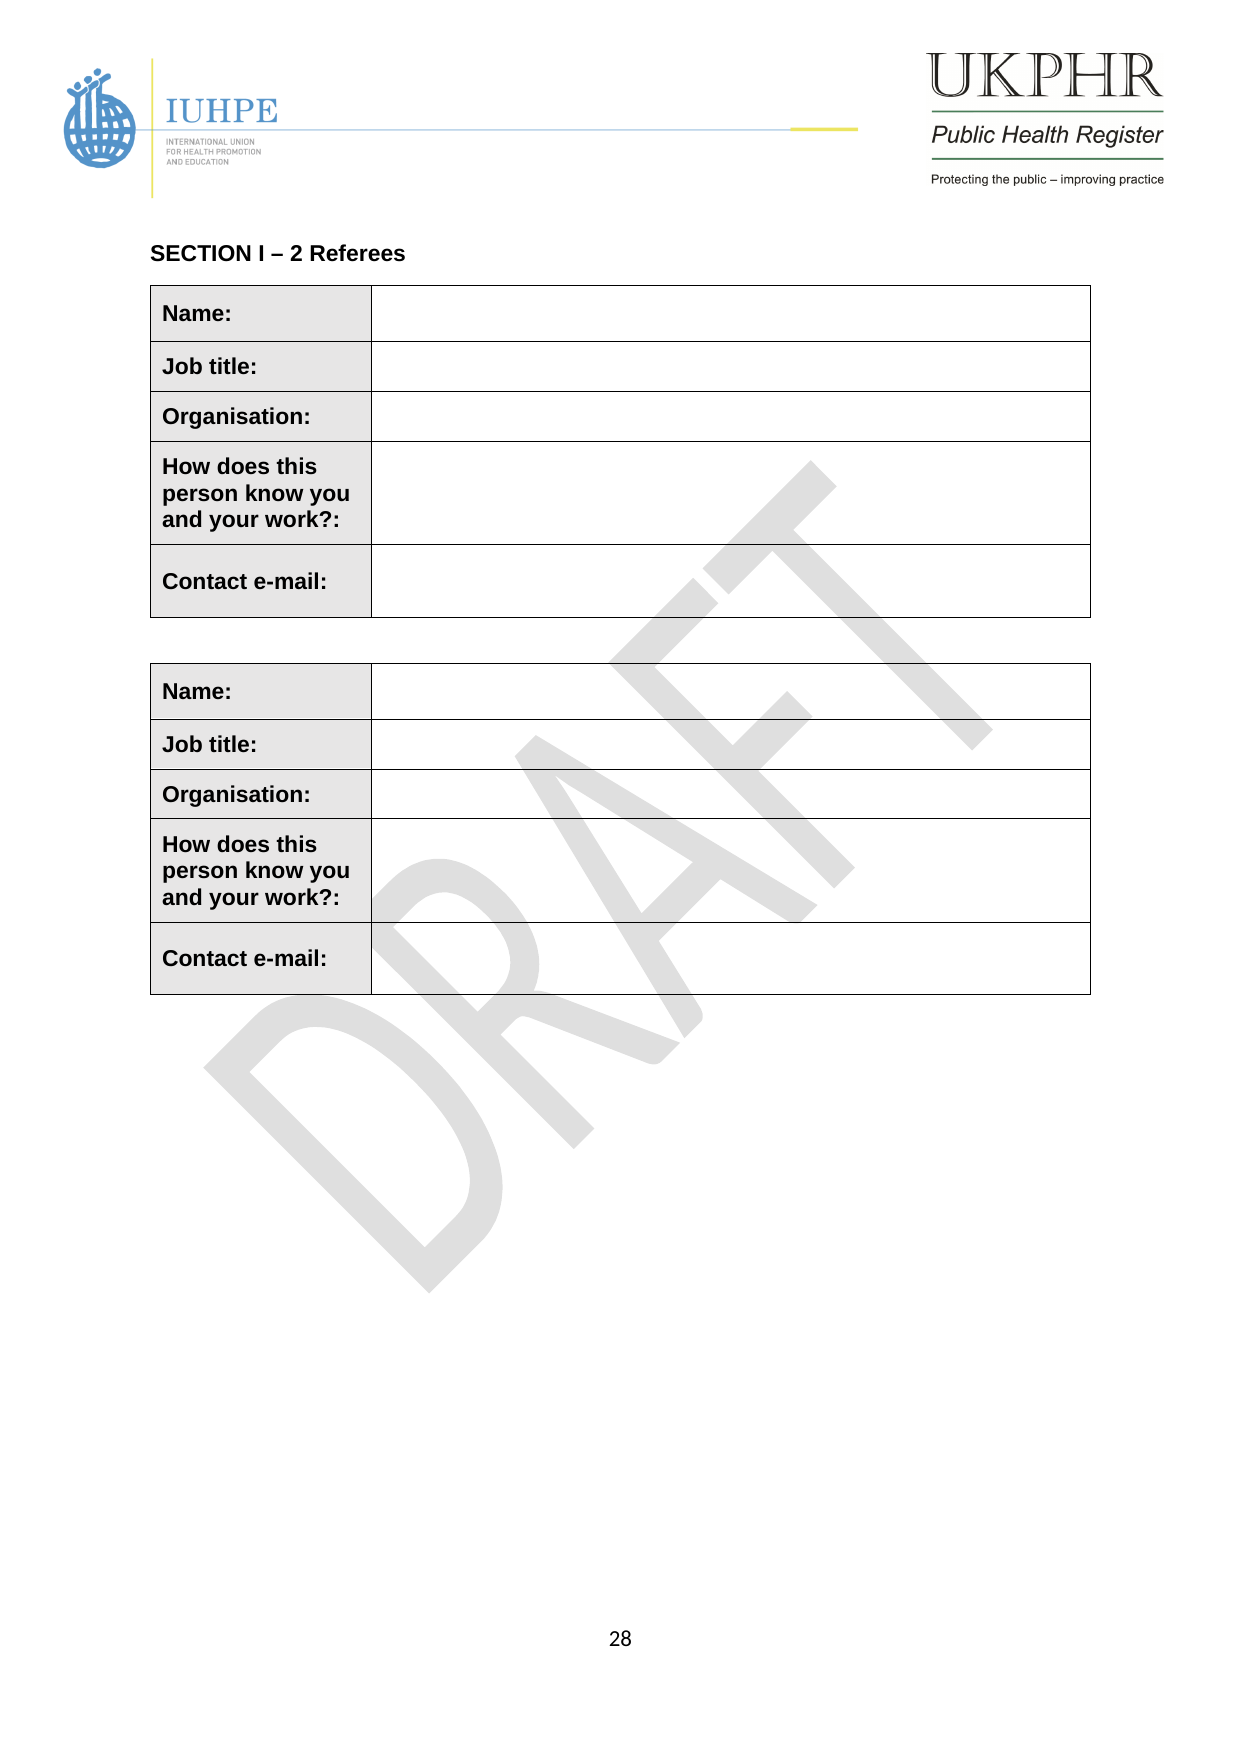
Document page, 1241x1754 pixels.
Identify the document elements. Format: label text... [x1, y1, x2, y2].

table_cell Job title: [151, 342, 371, 391]
table_cell Contact e-mail: [151, 923, 371, 994]
table_cell [372, 819, 1090, 922]
table_cell How does this person know you and your work?: [151, 442, 371, 544]
table_cell Job title: [151, 720, 371, 768]
table_cell [372, 720, 1090, 768]
text SECTION I – 2 Referees [150, 240, 1090, 267]
table_cell [372, 392, 1090, 441]
table_header Name: [151, 286, 371, 341]
table_cell [372, 923, 1090, 994]
table_cell How does this person know you and your work?: [151, 819, 371, 922]
table_cell [372, 442, 1090, 544]
table_cell Organisation: [151, 392, 371, 441]
table_cell Organisation: [151, 770, 371, 818]
table_cell Contact e-mail: [151, 545, 371, 617]
picture [926, 53, 1164, 186]
table_cell [372, 545, 1090, 617]
table_header [372, 286, 1090, 341]
table_header [372, 664, 1090, 718]
table_cell [372, 342, 1090, 391]
table_header Name: [151, 664, 371, 718]
table_cell [372, 770, 1090, 818]
